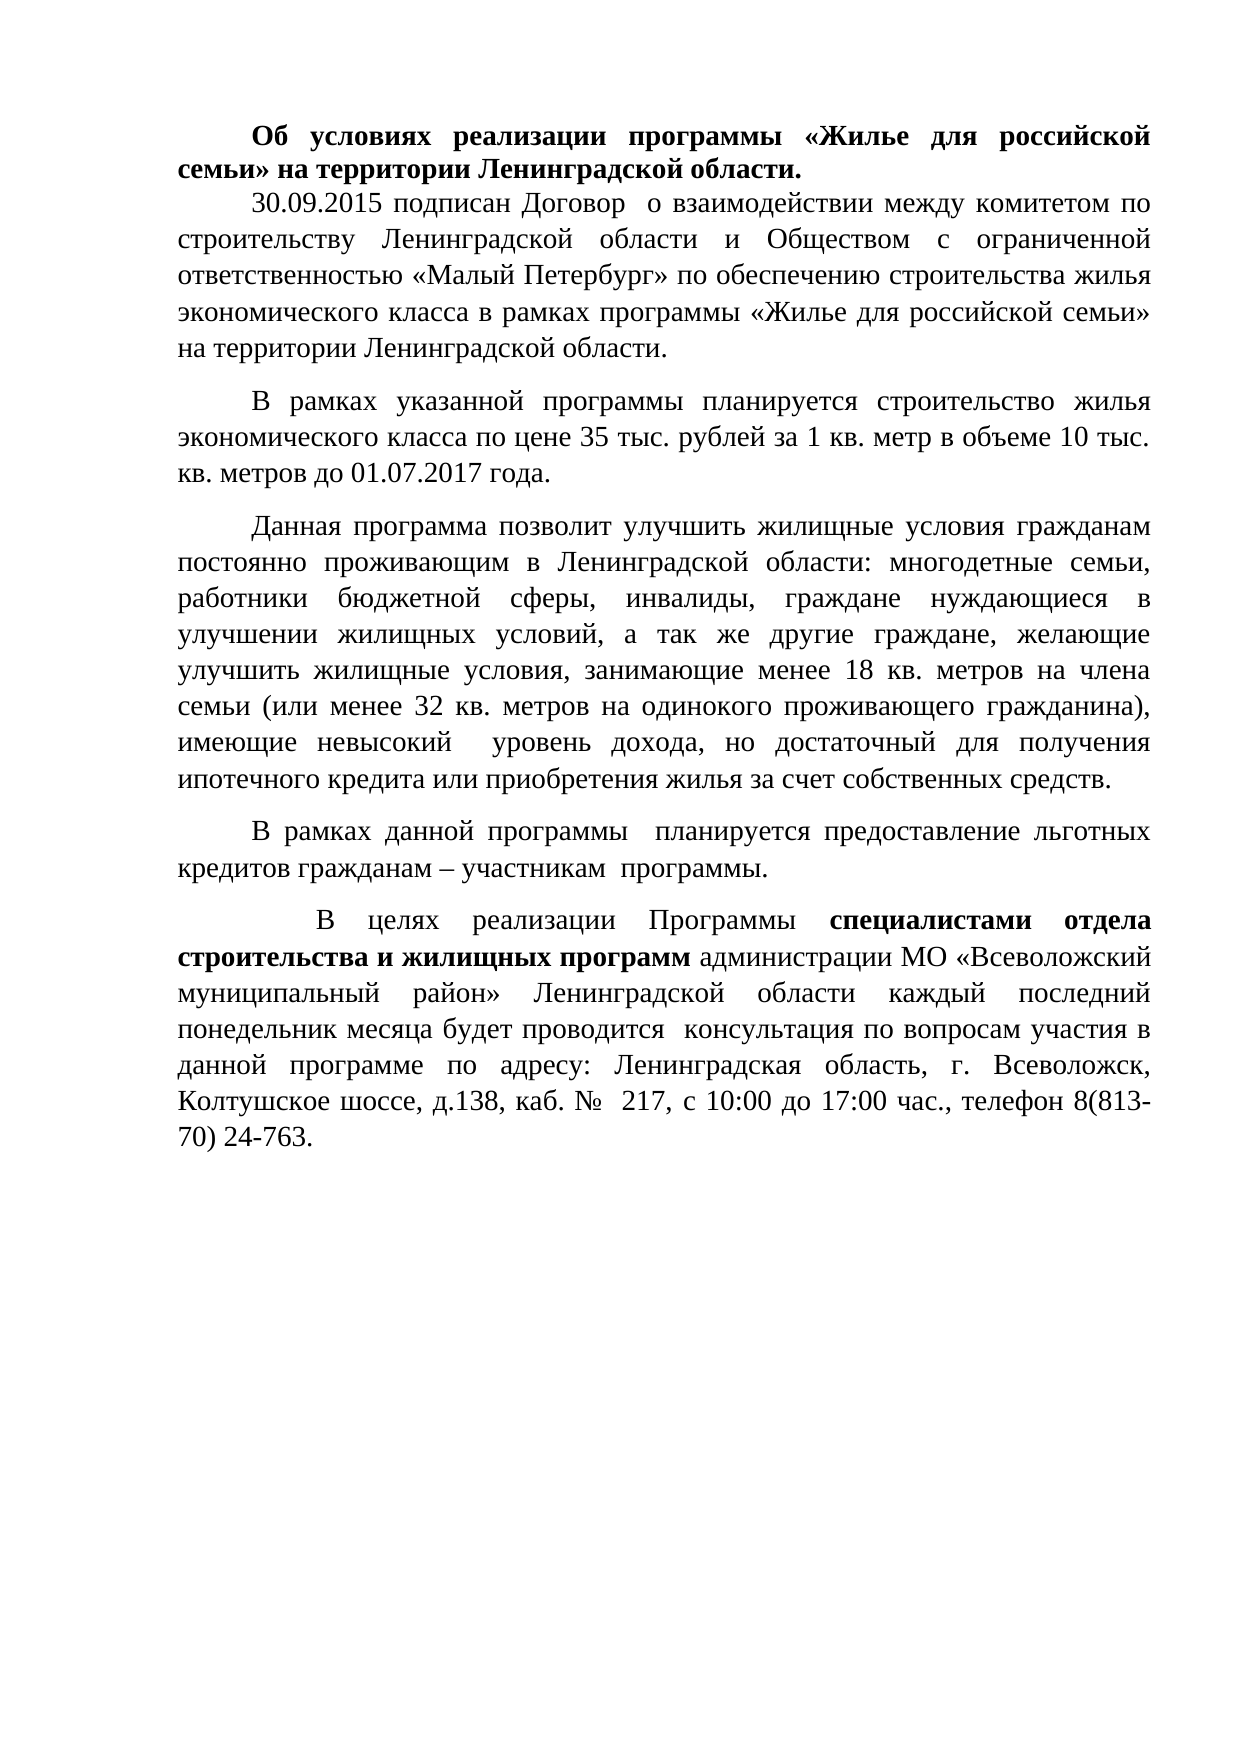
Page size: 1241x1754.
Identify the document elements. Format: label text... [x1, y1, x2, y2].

text В рамках указанной программы планируется строительство жилья экономического класса по цене 35 тыс. рублей за 1 кв. метр в объеме 10 тыс. кв. метров до 01.07.2017 года. [177, 383, 1152, 488]
text В целях реализации Программы специалистами отдела строительства и жилищных программ администрации МО «Всеволожский муниципальный район» Ленинградской области каждый последний понедельник месяца будет проводится консультация по вопросам участия в данной программе по адресу: Ленинградская область, г. Всеволожск, Колтушское шоссе, д.138, каб. № 217, с 10:00 до 17:00 час., телефон 8(813-70) 24-763. [177, 902, 1152, 1153]
text Об условиях реализации программы «Жилье для российской семьи» на территории Ленинградской области. [177, 118, 1152, 185]
text 30.09.2015 подписан Договор о взаимодействии между комитетом по строительству Ленинградской области и Обществом с ограниченной ответственностью «Малый Петербург» по обеспечению строительства жилья экономического класса в рамках программы «Жилье для российской семьи» на территории Ленинградской области. [177, 185, 1152, 363]
text Данная программа позволит улучшить жилищные условия гражданам постоянно проживающим в Ленинградской области: многодетные семьи, работники бюджетной сферы, инвалиды, граждане нуждающиеся в улучшении жилищных условий, а так же другие граждане, желающие улучшить жилищные условия, занимающие менее 18 кв. метров на члена семьи (или менее 32 кв. метров на одинокого проживающего гражданина), имеющие невысокий уровень дохода, но достаточный для получения ипотечного кредита или приобретения жилья за счет собственных средств. [177, 508, 1152, 794]
text В рамках данной программы планируется предоставление льготных кредитов гражданам – участникам программы. [177, 813, 1152, 883]
